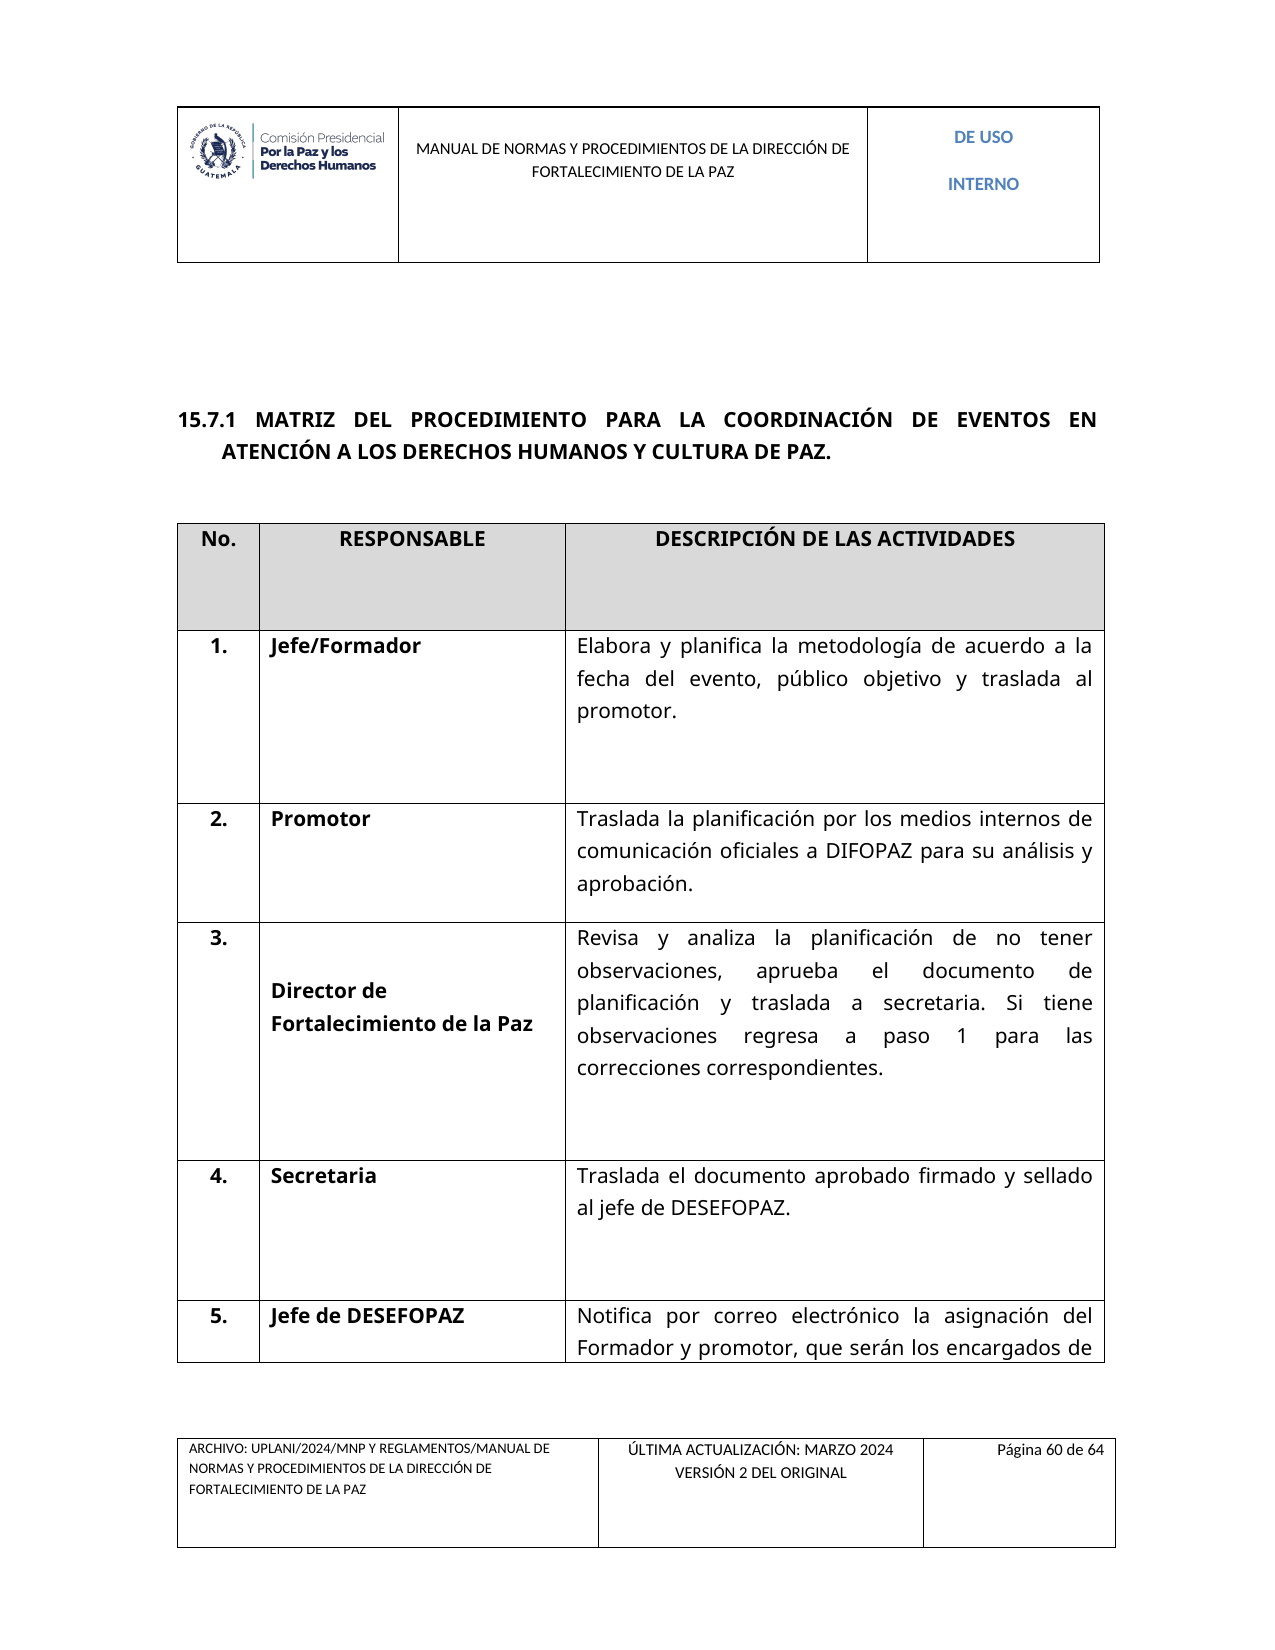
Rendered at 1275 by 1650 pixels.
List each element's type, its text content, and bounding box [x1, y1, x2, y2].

picture [183, 114, 390, 188]
table_cell 1. [178, 631, 259, 803]
table_cell Elabora y planifica la metodología de acuerdo a la fecha del evento, público objetivo y traslada al promotor. [566, 631, 1104, 803]
table_header DESCRIPCIÓN DE LAS ACTIVIDADES [566, 524, 1104, 630]
table_cell Jefe de DESEFOPAZ [260, 1301, 565, 1362]
table_cell Notifica por correo electrónico la asignación del Formador y promotor, que serán los encargados de la coordinación de la actividad. [566, 1301, 1104, 1362]
table_cell Jefe/Formador [260, 631, 565, 803]
table_header No. [178, 524, 259, 630]
subtitle 15.7.1 MATRIZ DEL PROCEDIMIENTO PARA LA COORDINACIÓN DE EVENTOS EN ATENCIÓN A LOS DERECHOS HUMANOS Y CULTURA DE PAZ. [177, 405, 1098, 466]
table_cell 2. [178, 804, 259, 922]
table_cell 3. [178, 923, 259, 1160]
table_cell Traslada el documento aprobado firmado y sellado al jefe de DESEFOPAZ. [566, 1161, 1104, 1300]
table_cell Director de Fortalecimiento de la Paz [260, 923, 565, 1160]
table_cell Secretaria [260, 1161, 565, 1300]
table_cell Traslada la planificación por los medios internos de comunicación oficiales a DIFOPAZ para su análisis y aprobación. [566, 804, 1104, 922]
table_cell 5. [178, 1301, 259, 1362]
table_header RESPONSABLE [260, 524, 565, 630]
table_cell Revisa y analiza la planificación de no tener observaciones, aprueba el documento de planificación y traslada a secretaria. Si tiene observaciones regresa a paso 1 para las correcciones correspondientes. [566, 923, 1104, 1160]
table_cell Promotor [260, 804, 565, 922]
table_cell 4. [178, 1161, 259, 1300]
